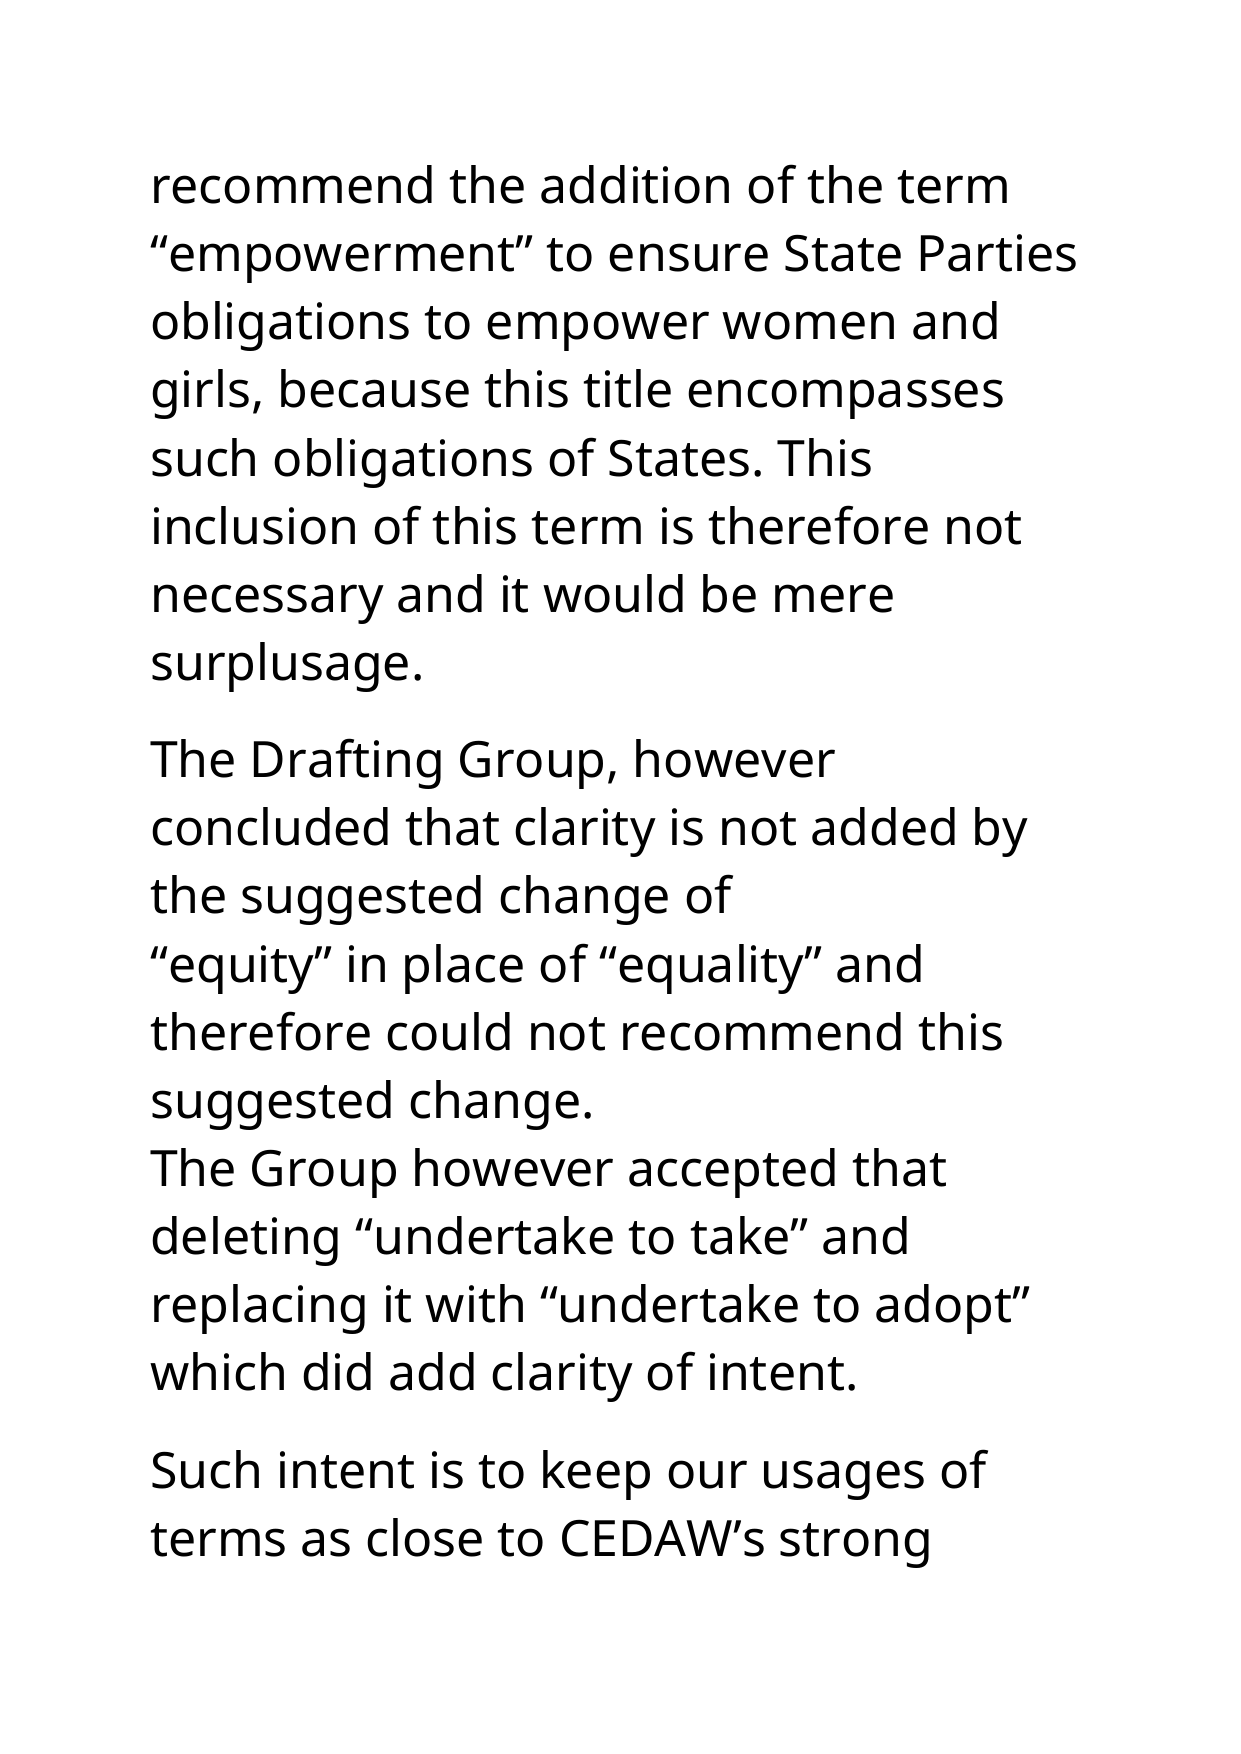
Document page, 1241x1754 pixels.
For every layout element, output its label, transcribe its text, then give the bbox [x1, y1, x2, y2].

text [150, 1434, 1090, 1571]
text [150, 150, 1090, 695]
text The Drafting Group, however concluded that clarity is not added by the suggested change of “equity” in place of “equality” and therefore could not recommend this suggested change. The Group however accepted that deleting “undertake to take” and replacing it with “undertake to adopt” which did add clarity of intent. [150, 724, 1090, 1405]
